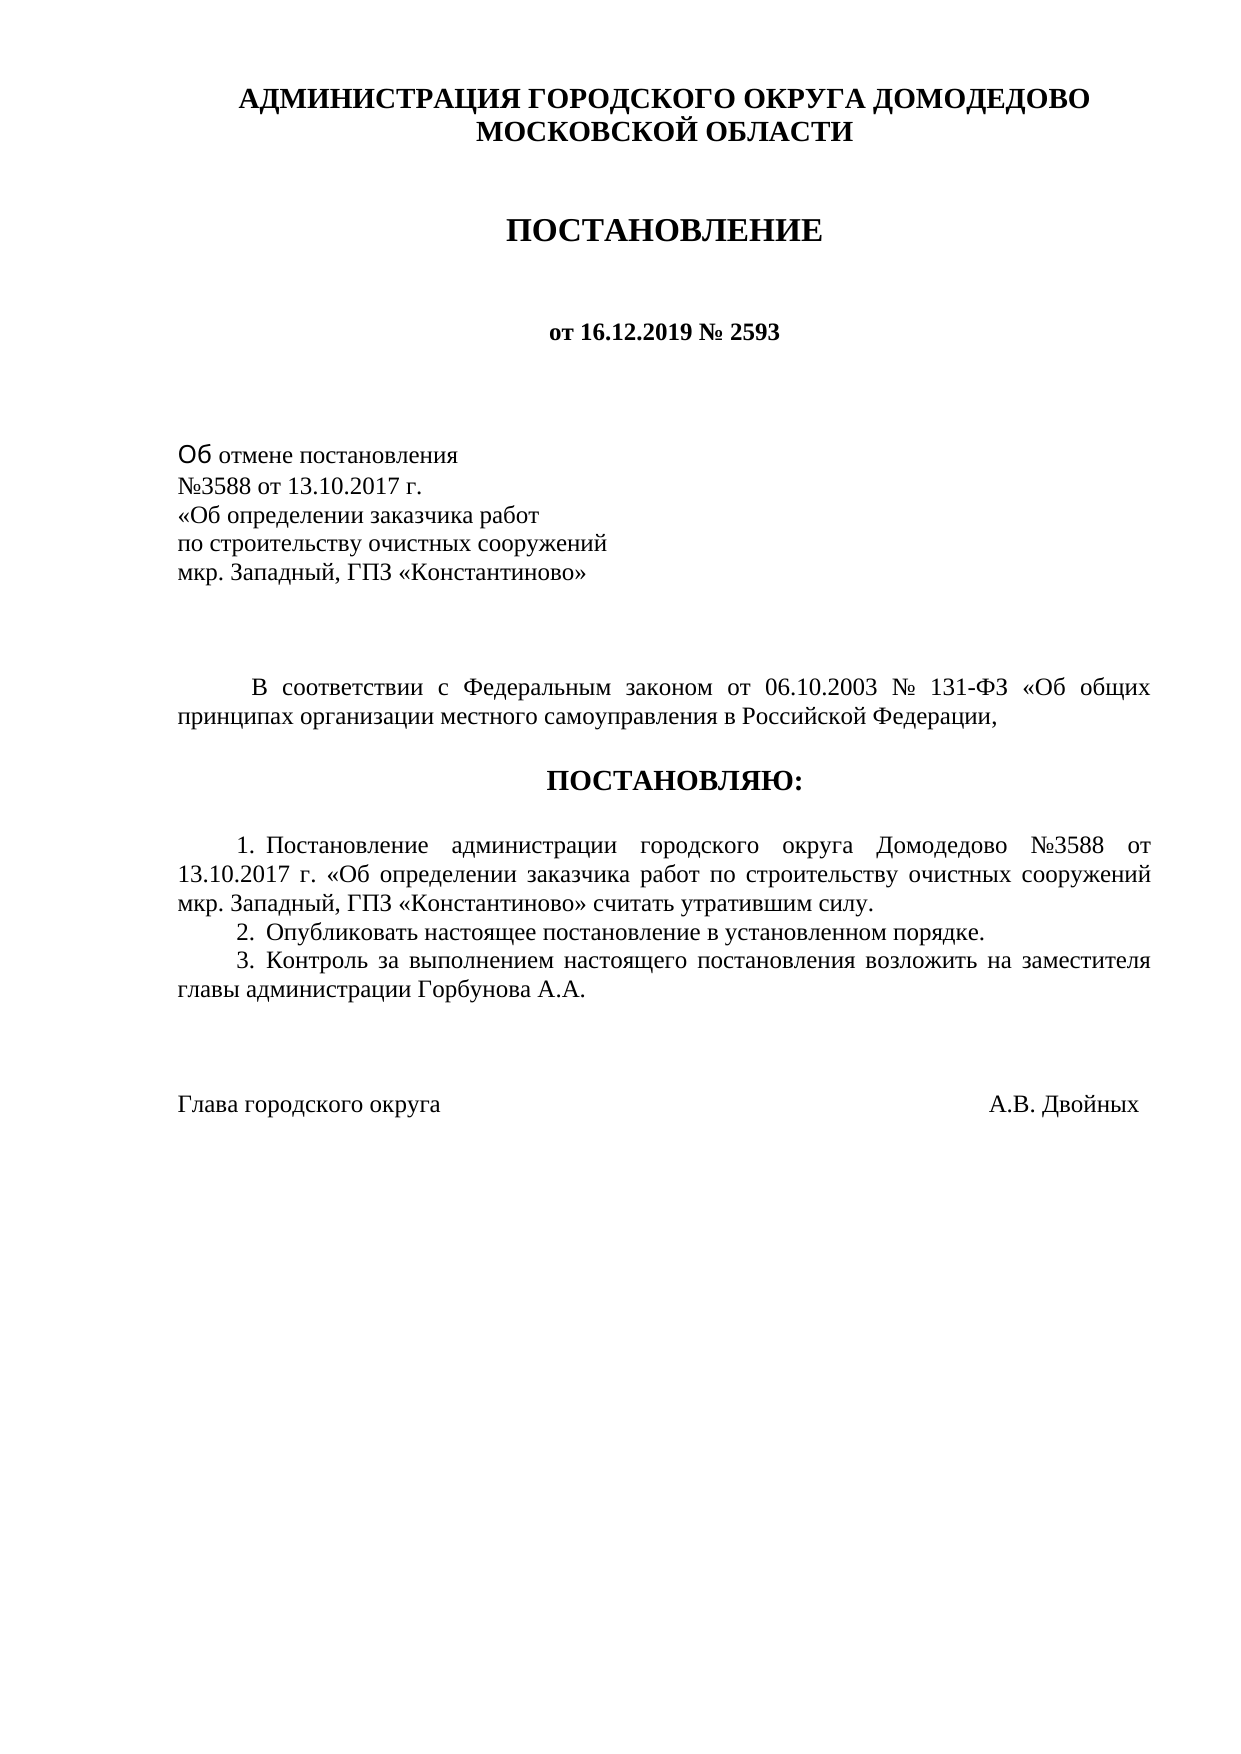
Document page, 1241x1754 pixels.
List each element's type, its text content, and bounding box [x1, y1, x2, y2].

list Опубликовать настоящее постановление в установленном порядке. [177, 917, 1152, 945]
text «Об определении заказчика работ [177, 500, 1152, 528]
text АДМИНИСТРАЦИЯ ГОРОДСКОГО ОКРУГА ДОМОДЕДОВО [177, 81, 1152, 114]
text мкр. Западный, ГПЗ «Константиново» [177, 557, 1152, 586]
text №3588 от 13.10.2017 г. [177, 471, 1152, 500]
text ПОСТАНОВЛЯЮ: [473, 763, 1152, 797]
text В соответствии с Федеральным законом от 06.10.2003 № 131-ФЗ «Об общих принципах организации местного самоуправления в Российской Федерации, [177, 672, 1152, 730]
text МОСКОВСКОЙ ОБЛАСТИ [177, 114, 1152, 148]
list Контроль за выполнением настоящего постановления возложить на заместителя главы администрации Горбунова А.А. [177, 945, 1152, 1003]
list Постановление администрации городского округа Домодедово №3588 от 13.10.2017 г. «Об определении заказчика работ по строительству очистных сооружений мкр. Западный, ГПЗ «Константиново» считать утратившим силу. [177, 830, 1152, 917]
text по строительству очистных сооружений [177, 528, 1152, 557]
text Глава городского округа А.В. Двойных [177, 1089, 1152, 1118]
text Об отмене постановления [177, 437, 1152, 471]
text ПОСТАНОВЛЕНИЕ [177, 210, 1152, 249]
text от 16.12.2019 № 2593 [177, 317, 1152, 346]
